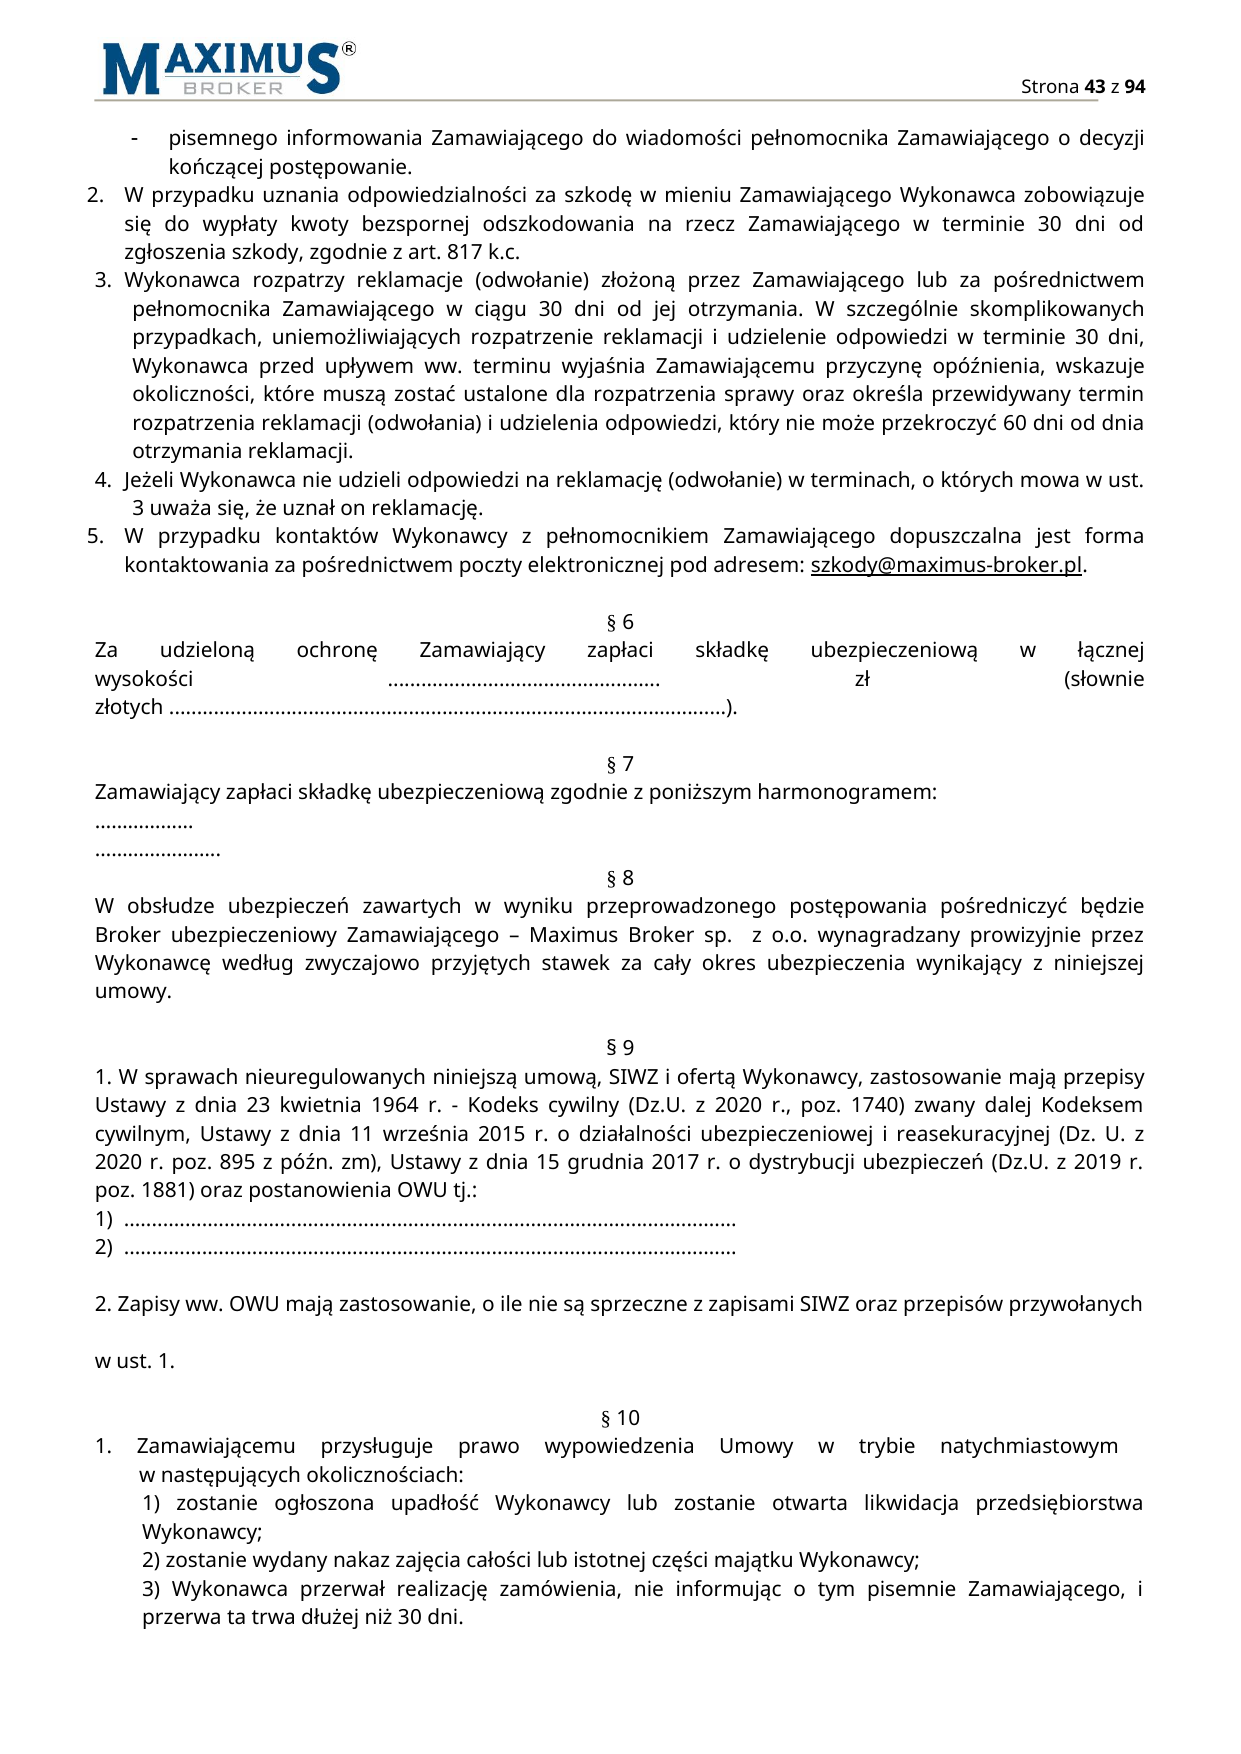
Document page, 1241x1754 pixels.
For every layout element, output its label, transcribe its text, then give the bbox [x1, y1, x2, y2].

text 7 [94, 749, 1146, 777]
list Jeżeli Wykonawca nie udzieli odpowiedzi na reklamację (odwołanie) w terminach, o których mowa w ust. 3 uważa się, że uznał on reklamację. [94, 465, 1146, 522]
list W przypadku kontaktów Wykonawcy z pełnomocnikiem Zamawiającego dopuszczalna jest forma kontaktowania za pośrednictwem poczty elektronicznej pod adresem: szkody@maximus-broker.pl. [87, 522, 1146, 578]
text 10 [94, 1403, 1146, 1432]
text Zamawiający zapłaci składkę ubezpieczeniową zgodnie z poniższym harmonogramem: [94, 777, 1146, 806]
list pisemnego informowania Zamawiającego do wiadomości pełnomocnika Zamawiającego o decyzji kończącej postępowanie. [131, 123, 1146, 180]
text 1. W sprawach nieuregulowanych niniejszą umową, SIWZ i ofertą Wykonawcy, zastosowanie mają przepisy Ustawy z dnia 23 kwietnia 1964 r. - Kodeks cywilny (Dz.U. z 2020 r., poz. 1740) zwany dalej Kodeksem cywilnym, Ustawy z dnia 11 września 2015 r. o działalności ubezpieczeniowej i reasekuracyjnej (Dz. U. z 2020 r. poz. 895 z późn. zm), Ustawy z dnia 15 grudnia 2017 r. o dystrybucji ubezpieczeń (Dz.U. z 2019 r. poz. 1881) oraz postanowienia OWU tj.: [94, 1062, 1146, 1204]
text 1) .............................................................................................................. [94, 1204, 1146, 1232]
text 1. Zamawiającemu przysługuje prawo wypowiedzenia Umowy w trybie natychmiastowym w następujących okolicznościach: [94, 1432, 1145, 1488]
text 1) zostanie ogłoszona upadłość Wykonawcy lub zostanie otwarta likwidacja przedsiębiorstwa Wykonawcy; [142, 1488, 1145, 1545]
text ………………….. [94, 834, 1146, 863]
text § 9 [94, 1033, 1146, 1062]
text W obsłudze ubezpieczeń zawartych w wyniku przeprowadzonego postępowania pośredniczyć będzie Broker ubezpieczeniowy Zamawiającego – Maximus Broker sp. z o.o. wynagradzany prowizyjnie przez Wykonawcę według zwyczajowo przyjętych stawek za cały okres ubezpieczenia wynikający z niniejszej umowy. [94, 891, 1146, 1005]
text 6 [94, 607, 1146, 635]
list Wykonawca rozpatrzy reklamacje (odwołanie) złożoną przez Zamawiającego lub za pośrednictwem pełnomocnika Zamawiającego w ciągu 30 dni od jej otrzymania. W szczególnie skomplikowanych przypadkach, uniemożliwiających rozpatrzenie reklamacji i udzielenie odpowiedzi w terminie 30 dni, Wykonawca przed upływem ww. terminu wyjaśnia Zamawiającemu przyczynę opóźnienia, wskazuje okoliczności, które muszą zostać ustalone dla rozpatrzenia sprawy oraz określa przewidywany termin rozpatrzenia reklamacji (odwołania) i udzielenia odpowiedzi, który nie może przekroczyć 60 dni od dnia otrzymania reklamacji. [94, 266, 1146, 465]
text 2) zostanie wydany nakaz zajęcia całości lub istotnej części majątku Wykonawcy; [142, 1545, 1145, 1574]
text 2) .............................................................................................................. [94, 1232, 1146, 1261]
list W przypadku uznania odpowiedzialności za szkodę w mieniu Zamawiającego Wykonawca zobowiązuje się do wypłaty kwoty bezspornej odszkodowania na rzecz Zamawiającego w terminie 30 dni od zgłoszenia szkody, zgodnie z art. 817 k.c. [87, 180, 1146, 266]
text 8 [94, 863, 1146, 891]
text Za udzieloną ochronę Zamawiający zapłaci składkę ubezpieczeniową w łącznej wysokości ................................................. zł (słownie złotych ....................................................................................................). [94, 635, 1146, 721]
text 2. Zapisy ww. OWU mają zastosowanie, o ile nie są sprzeczne z zapisami SIWZ oraz przepisów przywołanych w ust. 1. [94, 1289, 1146, 1375]
text 3) Wykonawca przerwał realizację zamówienia, nie informując o tym pisemnie Zamawiającego, i przerwa ta trwa dłużej niż 30 dni. [142, 1574, 1145, 1631]
text ……………… [94, 806, 1146, 834]
picture [97, 37, 362, 99]
